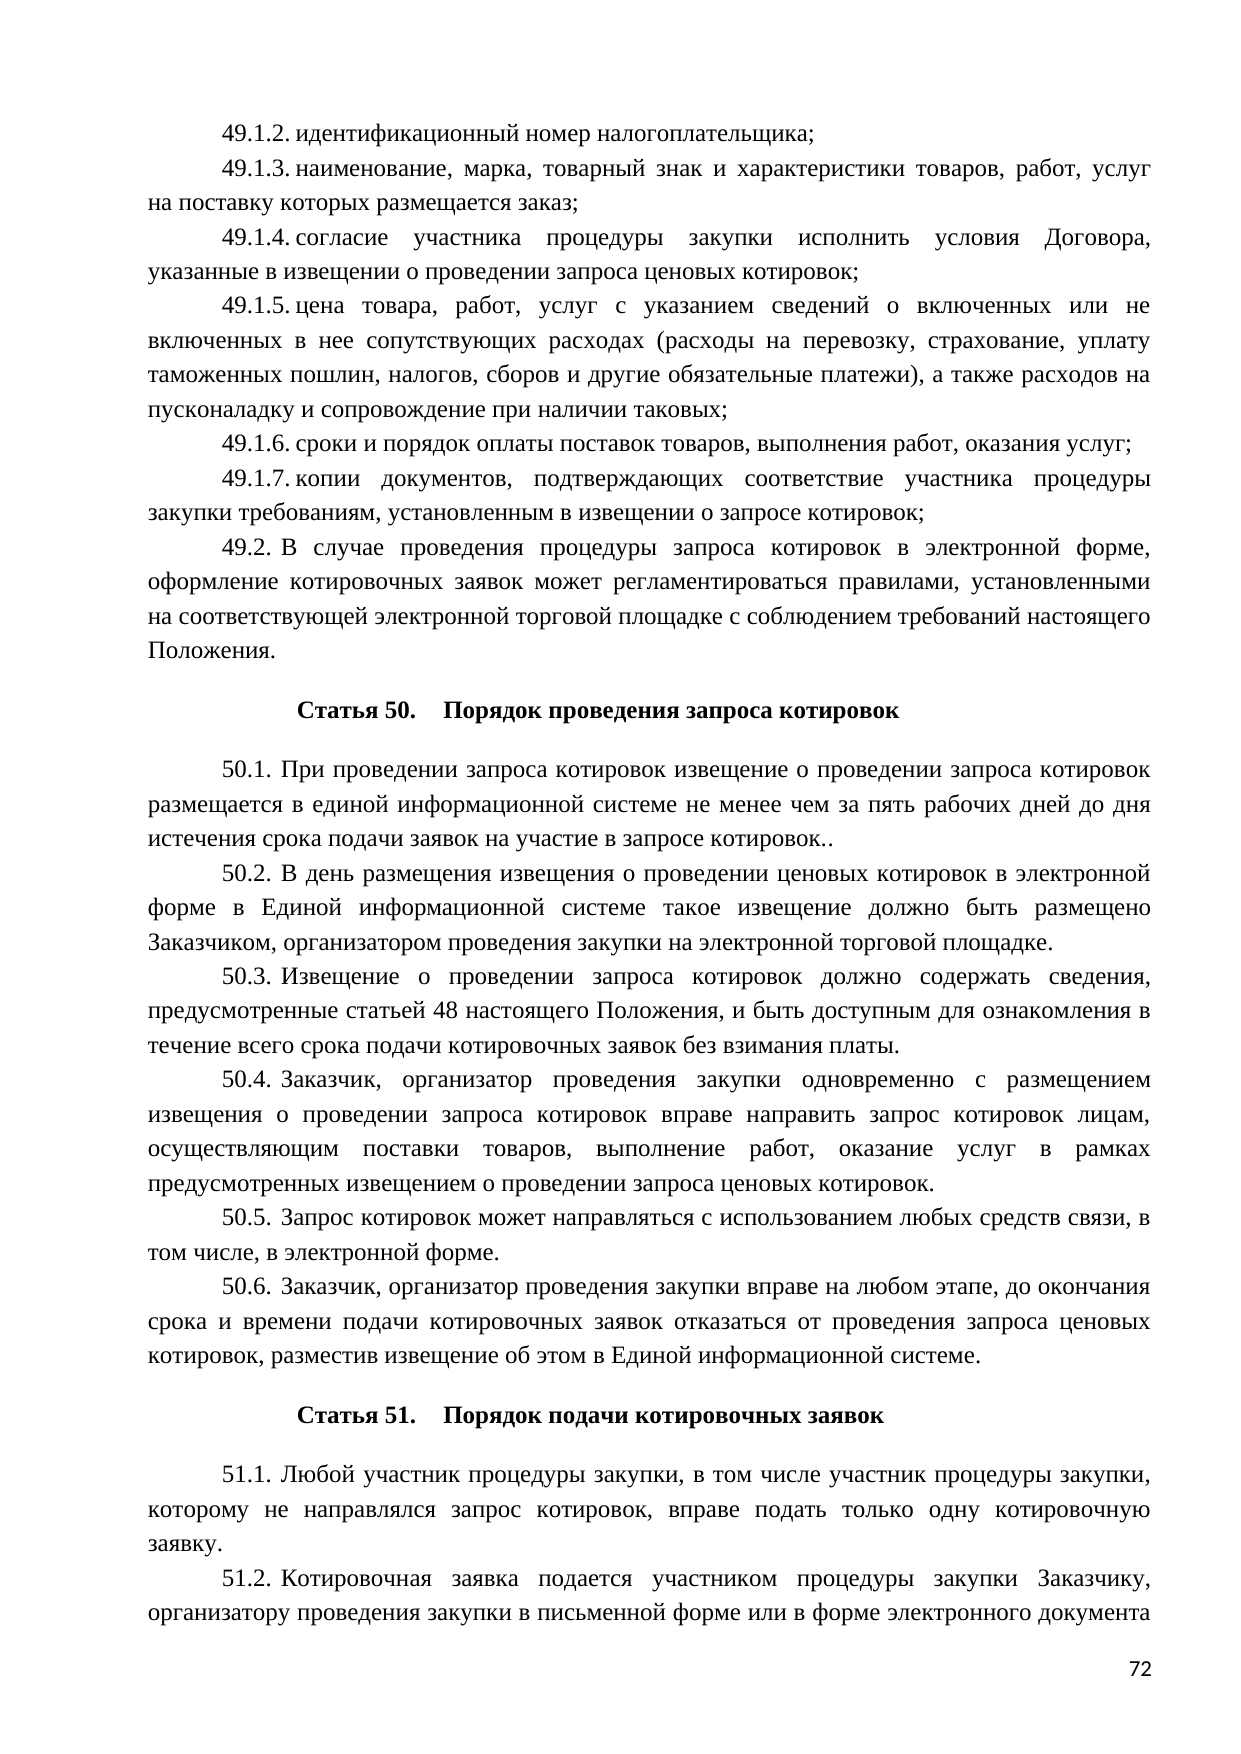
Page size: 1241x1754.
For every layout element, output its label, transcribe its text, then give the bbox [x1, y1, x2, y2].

list цена товара, работ, услуг с указанием сведений о включенных или не включенных в нее сопутствующих расходах (расходы на перевозку, страхование, уплату таможенных пошлин, налогов, сборов и другие обязательные платежи), а также расходов на пусконаладку и сопровождение при наличии таковых; [148, 291, 1152, 423]
list согласие участника процедуры закупки исполнить условия Договора, указанные в извещении о проведении запроса ценовых котировок; [148, 222, 1152, 285]
list Запрос котировок может направляться с использованием любых средств связи, в том числе, в электронной форме. [148, 1202, 1152, 1266]
list копии документов, подтверждающих соответствие участника процедуры закупки требованиям, установленным в извещении о запросе котировок; [148, 463, 1152, 526]
list В случае проведения процедуры запроса котировок в электронной форме, оформление котировочных заявок может регламентироваться правилами, установленными на соответствующей электронной торговой площадке с соблюдением требований настоящего Положения. [148, 532, 1152, 664]
list Порядок проведения запроса котировок [223, 695, 1152, 723]
list При проведении запроса котировок извещение о проведении запроса котировок размещается в единой информационной системе не менее чем за пять рабочих дней до дня истечения срока подачи заявок на участие в запросе котировок.. [148, 754, 1152, 852]
list Порядок подачи котировочных заявок [223, 1400, 1152, 1429]
list наименование, марка, товарный знак и характеристики товаров, работ, услуг на поставку которых размещается заказ; [148, 153, 1152, 216]
list В день размещения извещения о проведении ценовых котировок в электронной форме в Единой информационной системе такое извещение должно быть размещено Заказчиком, организатором проведения закупки на электронной торговой площадке. [148, 858, 1152, 955]
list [148, 1563, 1152, 1626]
list Заказчик, организатор проведения закупки одновременно с размещением извещения о проведении запроса котировок вправе направить запрос котировок лицам, осуществляющим поставки товаров, выполнение работ, оказание услуг в рамках предусмотренных извещением о проведении запроса ценовых котировок. [148, 1064, 1152, 1197]
list Заказчик, организатор проведения закупки вправе на любом этапе, до окончания срока и времени подачи котировочных заявок отказаться от проведения запроса ценовых котировок, разместив извещение об этом в Единой информационной системе. [148, 1271, 1152, 1369]
list Извещение о проведении запроса котировок должно содержать сведения, предусмотренные статьей 48 настоящего Положения, и быть доступным для ознакомления в течение всего срока подачи котировочных заявок без взимания платы. [148, 961, 1152, 1059]
list Любой участник процедуры закупки, в том числе участник процедуры закупки, которому не направлялся запрос котировок, вправе подать только одну котировочную заявку. [148, 1459, 1152, 1557]
list идентификационный номер налогоплательщика; [148, 118, 1152, 147]
list сроки и порядок оплаты поставок товаров, выполнения работ, оказания услуг; [148, 428, 1152, 457]
